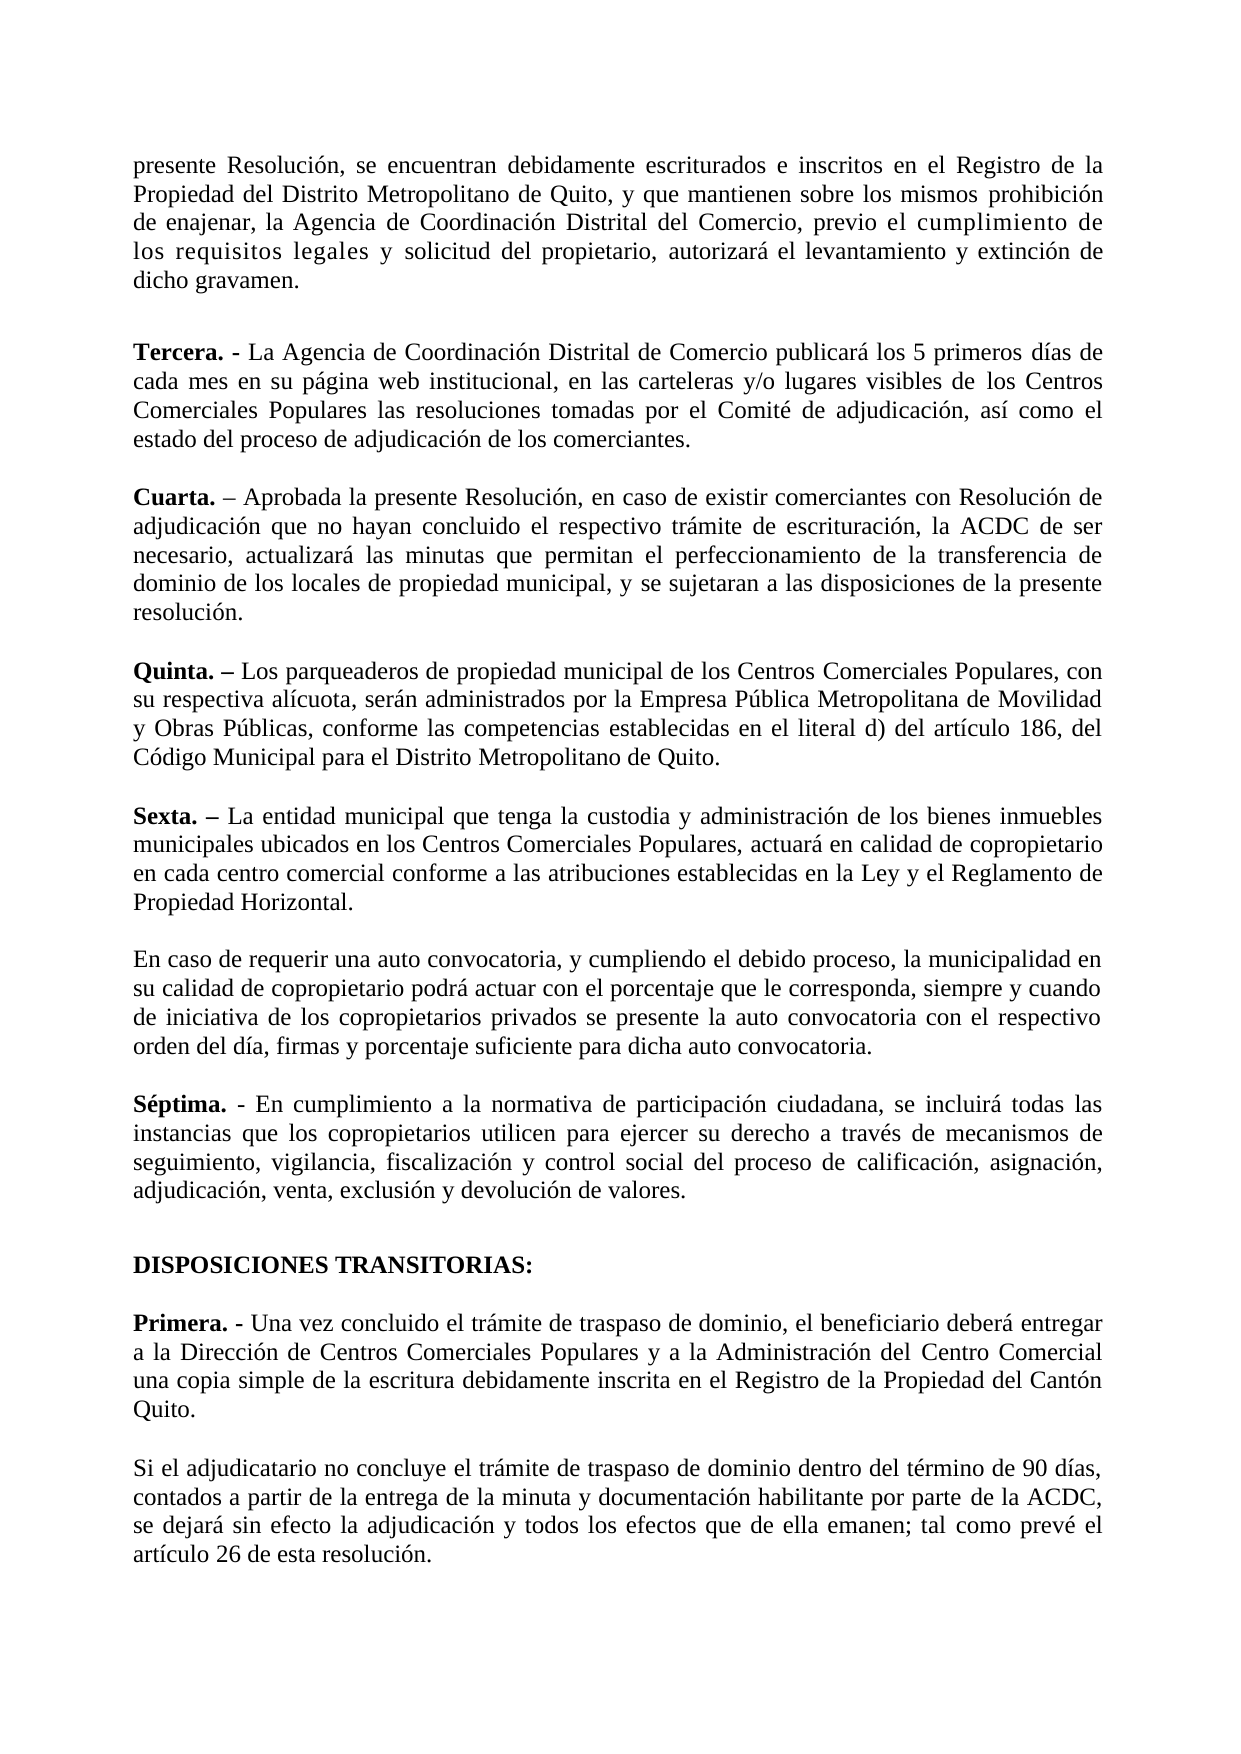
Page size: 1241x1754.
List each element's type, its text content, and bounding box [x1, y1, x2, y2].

text DISPOSICIONES TRANSITORIAS: [133, 1250, 1128, 1279]
text Cuarta. – Aprobada la presente Resolución, en caso de existir comerciantes con Resolución de adjudicación que no hayan concluido el respectivo trámite de escrituración, la ACDC de ser necesario, actualizará las minutas que permitan el perfeccionamiento de la transferencia de dominio de los locales de propiedad municipal, y se sujetaran a las disposiciones de la presente resolución. [133, 482, 1103, 626]
text Séptima. - En cumplimiento a la normativa de participación ciudadana, se incluirá todas las instancias que los copropietarios utilicen para ejercer su derecho a través de mecanismos de seguimiento, vigilancia, fiscalización y control social del proceso de calificación, asignación, adjudicación, venta, exclusión y devolución de valores. [133, 1089, 1103, 1204]
text En caso de requerir una auto convocatoria, y cumpliendo el debido proceso, la municipalidad en su calidad de copropietario podrá actuar con el porcentaje que le corresponda, siempre y cuando de iniciativa de los copropietarios privados se presente la auto convocatoria con el respectivo orden del día, firmas y porcentaje suficiente para dicha auto convocatoria. [133, 944, 1103, 1059]
text Sexta. – La entidad municipal que tenga la custodia y administración de los bienes inmuebles municipales ubicados en los Centros Comerciales Populares, actuará en calidad de copropietario en cada centro comercial conforme a las atribuciones establecidas en la Ley y el Reglamento de Propiedad Horizontal. [133, 801, 1103, 916]
text Si el adjudicatario no concluye el trámite de traspaso de dominio dentro del término de 90 días, contados a partir de la entrega de la minuta y documentación habilitante por parte de la ACDC, se dejará sin efecto la adjudicación y todos los efectos que de ella emanen; tal como prevé el artículo 26 de esta resolución. [133, 1453, 1102, 1568]
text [133, 150, 1103, 294]
text Tercera. - La Agencia de Coordinación Distrital de Comercio publicará los 5 primeros días de cada mes en su página web institucional, en las carteleras y/o lugares visibles de los Centros Comerciales Populares las resoluciones tomadas por el Comité de adjudicación, así como el estado del proceso de adjudicación de los comerciantes. [133, 337, 1103, 452]
text Quinta. – Los parqueaderos de propiedad municipal de los Centros Comerciales Populares, con su respectiva alícuota, serán administrados por la Empresa Pública Metropolitana de Movilidad y Obras Públicas, conforme las competencias establecidas en el literal d) del artículo 186, del Código Municipal para el Distrito Metropolitano de Quito. [133, 656, 1103, 771]
text Primera. - Una vez concluido el trámite de traspaso de dominio, el beneficiario deberá entregar a la Dirección de Centros Comerciales Populares y a la Administración del Centro Comercial una copia simple de la escritura debidamente inscrita en el Registro de la Propiedad del Cantón Quito. [133, 1308, 1102, 1423]
